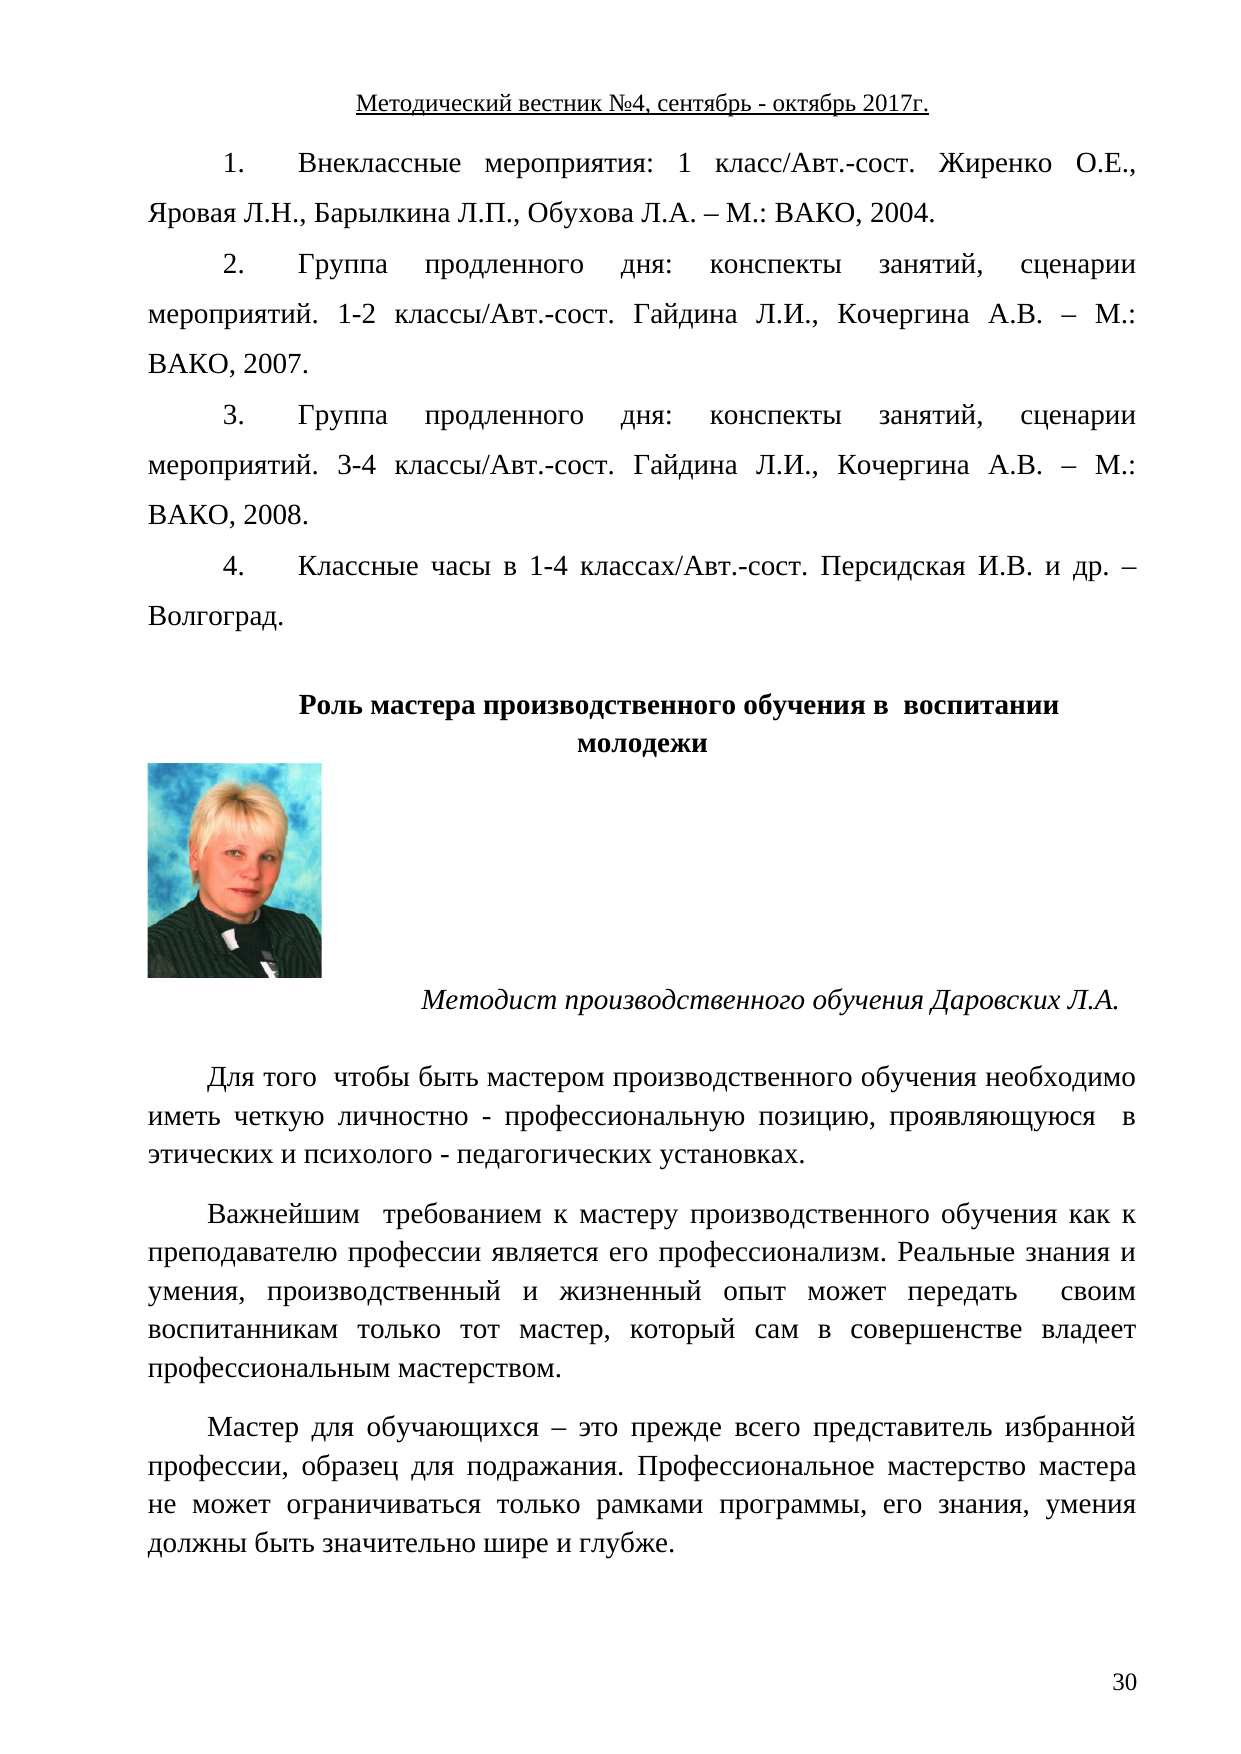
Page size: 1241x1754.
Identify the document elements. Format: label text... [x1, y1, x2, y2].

text Роль мастера производственного обучения в воспитании молодежи [148, 687, 1137, 759]
list Внеклассные мероприятия: 1 класс/Авт.-сост. Жиренко О.Е., Яровая Л.Н., Барылкина Л.П., Обухова Л.А. – М.: ВАКО, 2004. [148, 145, 1137, 229]
list Классные часы в 1-4 классах/Авт.-сост. Персидская И.В. и др. – Волгоград. [148, 548, 1137, 632]
list Группа продленного дня: конспекты занятий, сценарии мероприятий. 1-2 классы/Авт.-сост. Гайдина Л.И., Кочергина А.В. – М.: ВАКО, 2007. [148, 246, 1137, 380]
text Важнейшим требованием к мастеру производственного обучения как к преподавателю профессии является его профессионализм. Реальные знания и умения, производственный и жизненный опыт может передать своим воспитанникам только тот мастер, который сам в совершенстве владеет профессиональным мастерством. [148, 1196, 1137, 1383]
picture [147, 763, 322, 978]
text Методист производственного обучения Даровских Л.А. [148, 982, 1137, 1016]
text Мастер для обучающихся – это прежде всего представитель избранной профессии, образец для подражания. Профессиональное мастерство мастера не может ограничиваться только рамками программы, его знания, умения должны быть значительно шире и глубже. [148, 1409, 1137, 1558]
text Для того чтобы быть мастером производственного обучения необходимо иметь четкую личностно - профессиональную позицию, проявляющуюся в этических и психолого - педагогических установках. [148, 1059, 1137, 1170]
list Группа продленного дня: конспекты занятий, сценарии мероприятий. 3-4 классы/Авт.-сост. Гайдина Л.И., Кочергина А.В. – М.: ВАКО, 2008. [148, 397, 1137, 531]
